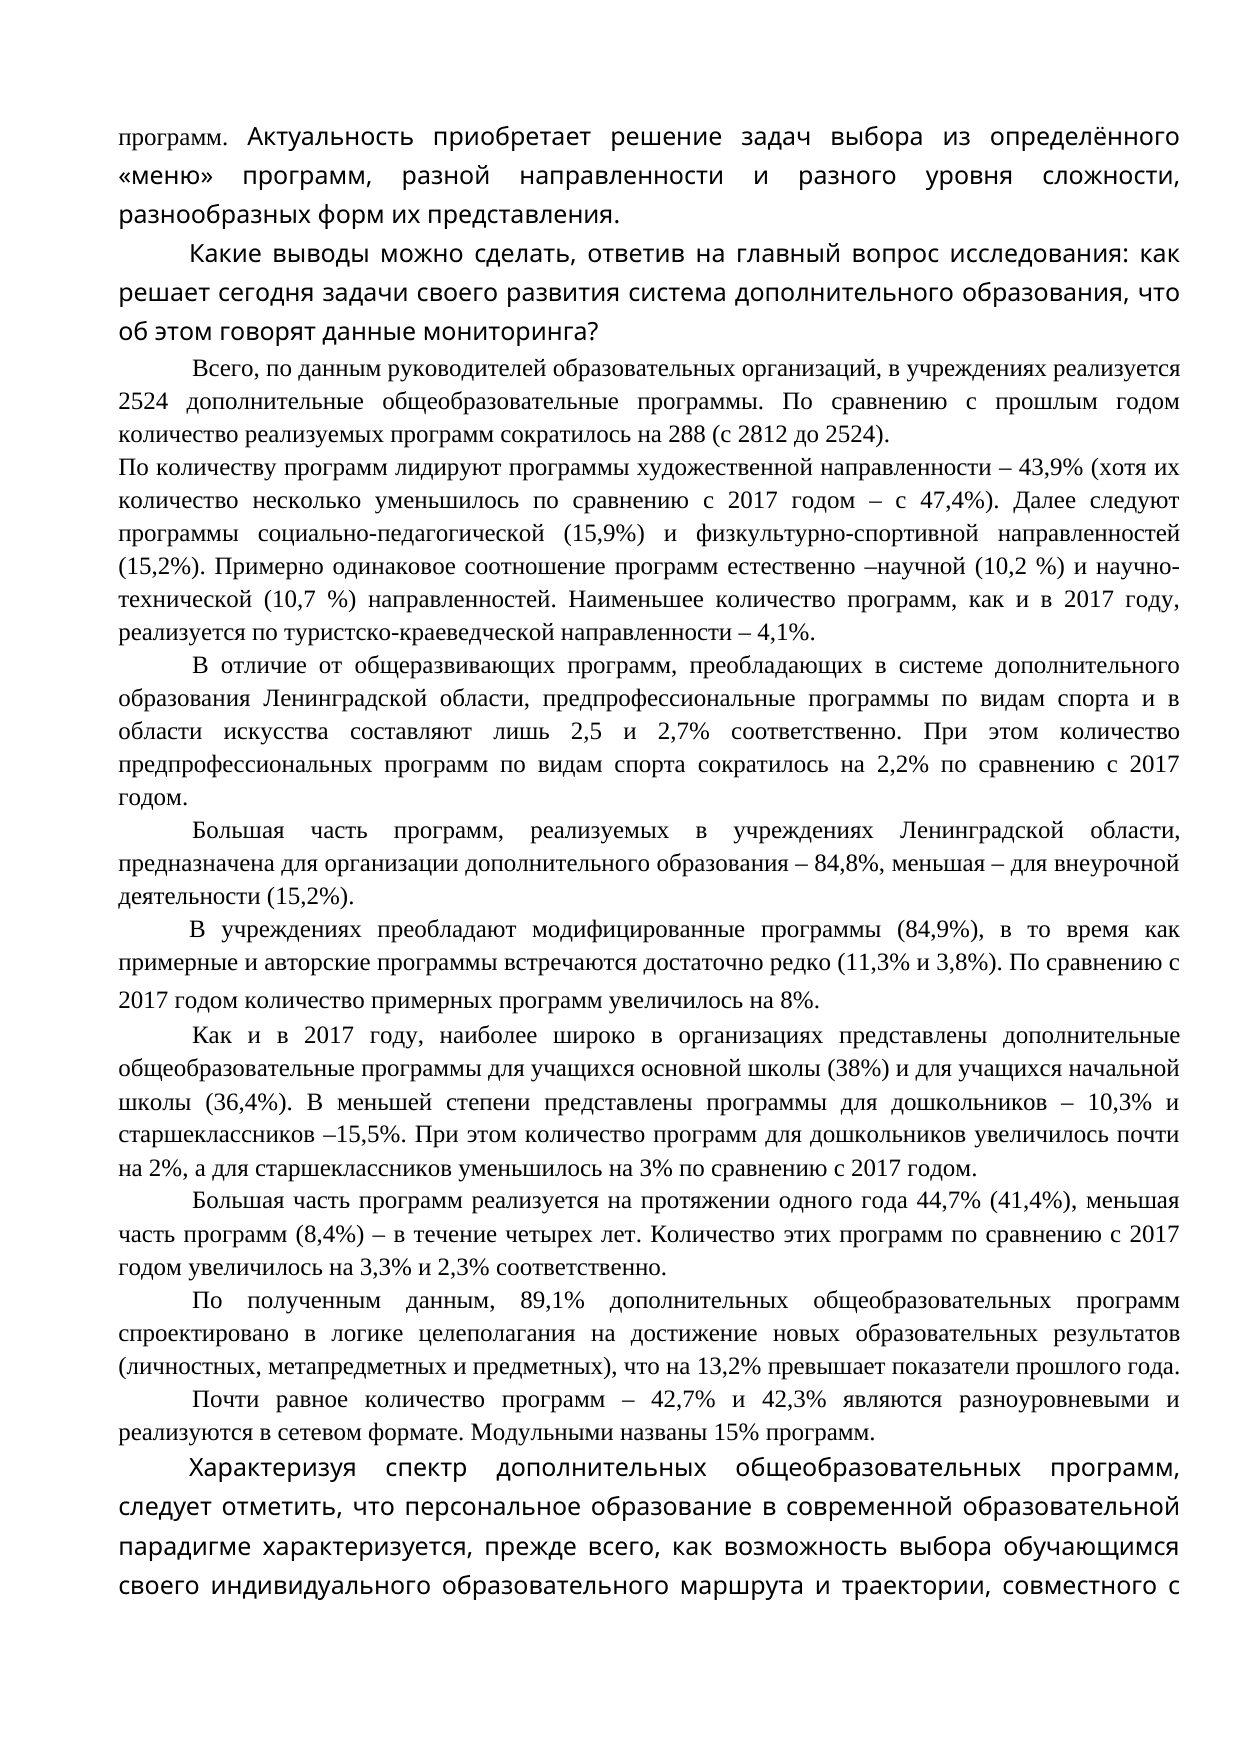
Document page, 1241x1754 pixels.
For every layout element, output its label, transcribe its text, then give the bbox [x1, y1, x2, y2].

text По количеству программ лидируют программы художественной направленности – 43,9% (хотя их количество несколько уменьшилось по сравнению с 2017 годом – с 47,4%). Далее следуют программы социально-педагогической (15,9%) и физкультурно-спортивной направленностей (15,2%). Примерно одинаковое соотношение программ естественно –научной (10,2 %) и научно-технической (10,7 %) направленностей. Наименьшее количество программ, как и в 2017 году, реализуется по туристско-краеведческой направленности – 4,1%. [118, 452, 1181, 646]
text Какие выводы можно сделать, ответив на главный вопрос исследования: как решает сегодня задачи своего развития система дополнительного образования, что об этом говорят данные мониторинга? [118, 236, 1181, 348]
text По полученным данным, 89,1% дополнительных общеобразовательных программ спроектировано в логике целеполагания на достижение новых образовательных результатов (личностных, метапредметных и предметных), что на 13,2% превышает показатели прошлого года. [118, 1285, 1181, 1379]
text Большая часть программ реализуется на протяжении одного года 44,7% (41,4%), меньшая часть программ (8,4%) – в течение четырех лет. Количество этих программ по сравнению с 2017 годом увеличилось на 3,3% и 2,3% соответственно. [118, 1186, 1181, 1280]
text Почти равное количество программ – 42,7% и 42,3% являются разноуровневыми и реализуются в сетевом формате. Модульными названы 15% программ. [118, 1384, 1181, 1446]
text Большая часть программ, реализуемых в учреждениях Ленинградской области, предназначена для организации дополнительного образования – 84,8%, меньшая – для внеурочной деятельности (15,2%). [118, 815, 1181, 910]
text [118, 1450, 1181, 1601]
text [118, 118, 1181, 231]
text Как и в 2017 году, наиболее широко в организациях представлены дополнительные общеобразовательные программы для учащихся основной школы (38%) и для учащихся начальной школы (36,4%). В меньшей степени представлены программы для дошкольников – 10,3% и старшеклассников –15,5%. При этом количество программ для дошкольников увеличилось почти на 2%, а для старшеклассников уменьшилось на 3% по сравнению с 2017 годом. [118, 1021, 1181, 1181]
text В отличие от общеразвивающих программ, преобладающих в системе дополнительного образования Ленинградской области, предпрофессиональные программы по видам спорта и в области искусства составляют лишь 2,5 и 2,7% соответственно. При этом количество предпрофессиональных программ по видам спорта сократилось на 2,2% по сравнению с 2017 годом. [118, 650, 1181, 811]
text Всего, по данным руководителей образовательных организаций, в учреждениях реализуется 2524 дополнительные общеобразовательные программы. По сравнению с прошлым годом количество реализуемых программ сократилось на 288 (с 2812 до 2524). [118, 353, 1181, 448]
text В учреждениях преобладают модифицированные программы (84,9%), в то время как примерные и авторские программы встречаются достаточно редко (11,3% и 3,8%). По сравнению с 2017 годом количество примерных программ увеличилось на 8%. [118, 914, 1181, 1015]
